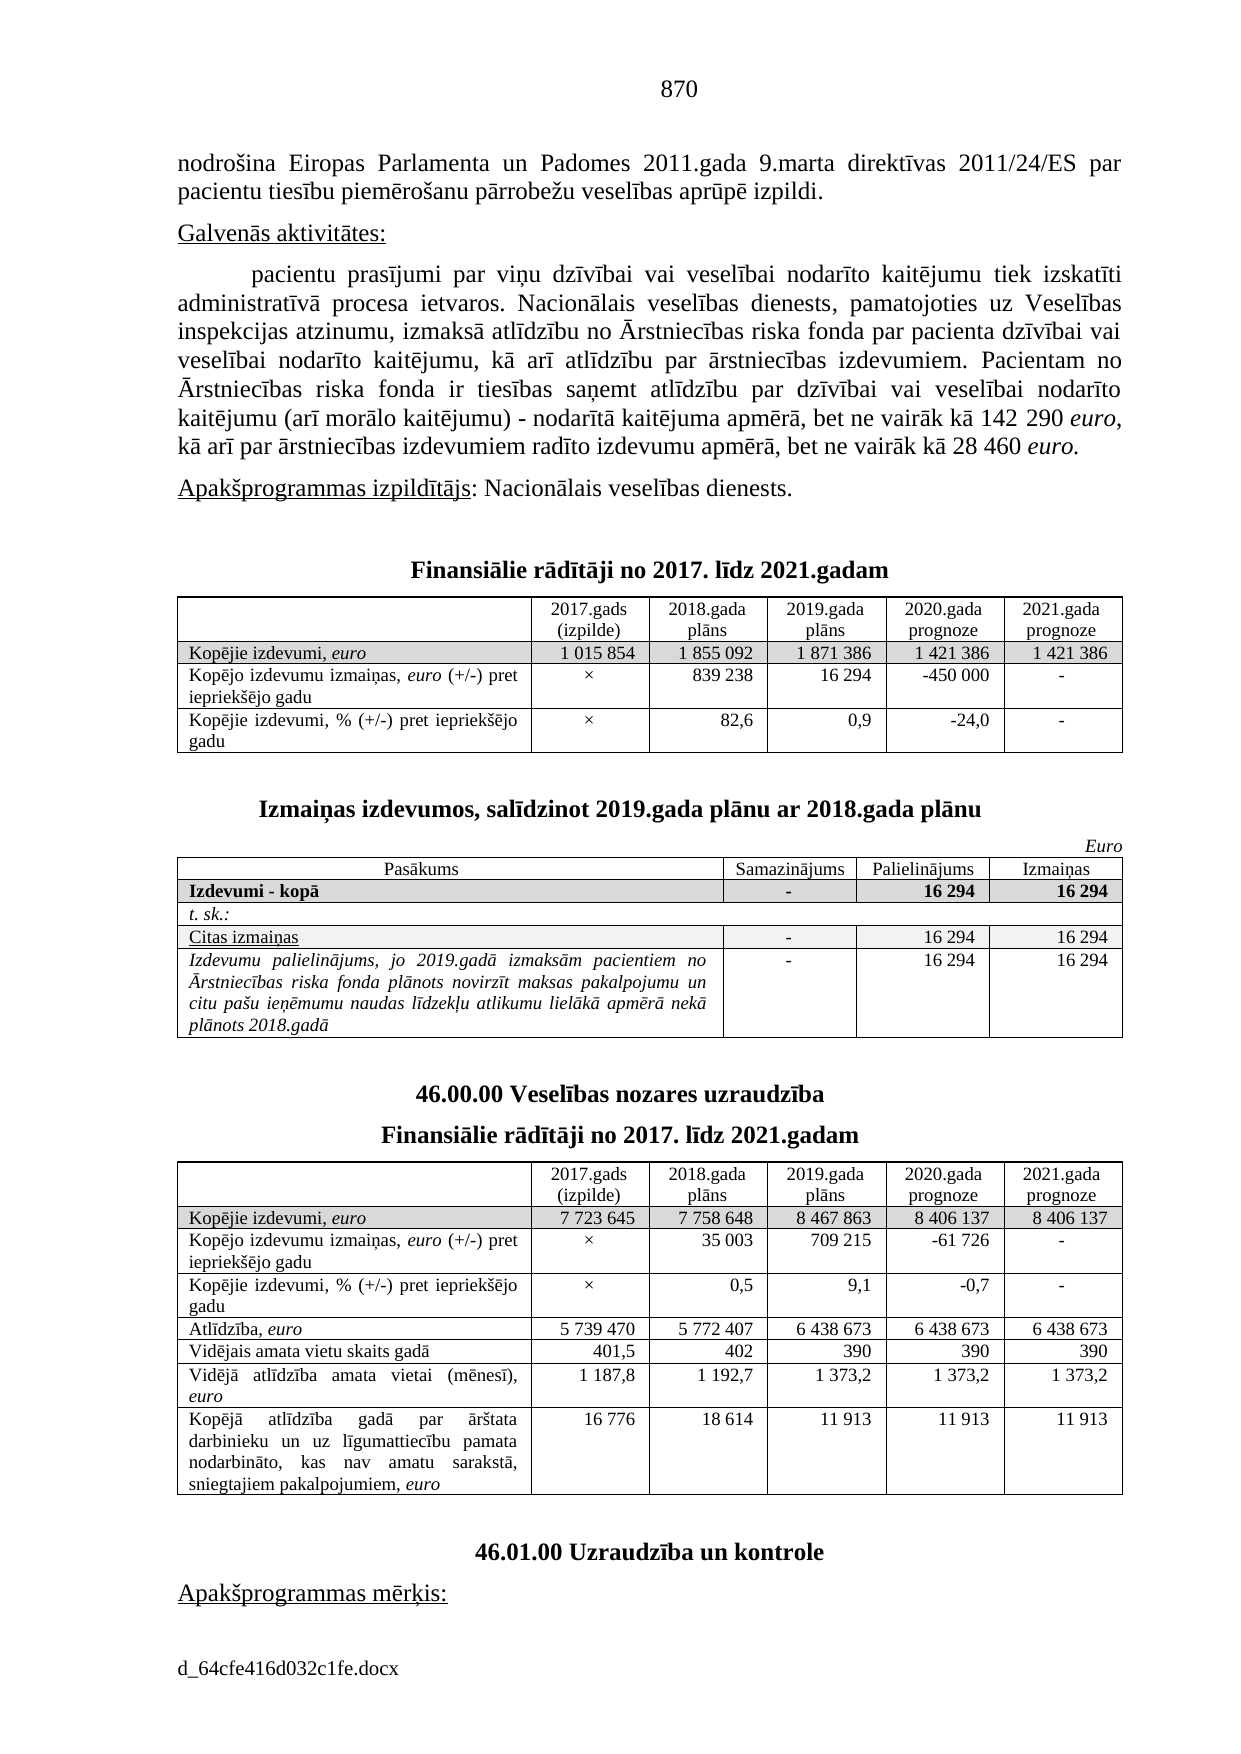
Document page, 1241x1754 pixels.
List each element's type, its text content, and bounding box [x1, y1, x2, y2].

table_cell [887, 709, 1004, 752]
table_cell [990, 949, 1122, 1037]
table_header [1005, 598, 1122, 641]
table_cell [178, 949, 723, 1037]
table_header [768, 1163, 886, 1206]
text Apakšprogrammas mērķis: [177, 1578, 1122, 1607]
text 46.01.00 Uzraudzība un kontrole [177, 1537, 1122, 1565]
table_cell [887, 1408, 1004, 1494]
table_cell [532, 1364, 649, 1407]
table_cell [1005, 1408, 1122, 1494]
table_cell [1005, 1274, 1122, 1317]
text 46.00.00 Veselības nozares uzraudzība [177, 1079, 1063, 1108]
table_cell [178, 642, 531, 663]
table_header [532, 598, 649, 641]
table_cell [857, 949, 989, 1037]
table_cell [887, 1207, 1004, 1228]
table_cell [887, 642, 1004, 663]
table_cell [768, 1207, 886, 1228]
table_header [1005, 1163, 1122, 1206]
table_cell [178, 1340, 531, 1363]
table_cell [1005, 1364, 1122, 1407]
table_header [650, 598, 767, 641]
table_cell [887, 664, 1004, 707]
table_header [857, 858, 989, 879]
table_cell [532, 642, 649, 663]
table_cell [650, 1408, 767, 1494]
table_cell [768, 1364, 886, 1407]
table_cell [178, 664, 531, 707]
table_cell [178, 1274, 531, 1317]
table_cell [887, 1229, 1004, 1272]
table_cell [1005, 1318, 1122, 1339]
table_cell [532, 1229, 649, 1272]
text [177, 148, 1122, 205]
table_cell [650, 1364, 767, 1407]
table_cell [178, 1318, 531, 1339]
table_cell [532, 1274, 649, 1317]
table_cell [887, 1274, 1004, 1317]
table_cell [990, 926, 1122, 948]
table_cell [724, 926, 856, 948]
text Finansiālie rādītāji no 2017. līdz 2021.gadam [177, 555, 1122, 584]
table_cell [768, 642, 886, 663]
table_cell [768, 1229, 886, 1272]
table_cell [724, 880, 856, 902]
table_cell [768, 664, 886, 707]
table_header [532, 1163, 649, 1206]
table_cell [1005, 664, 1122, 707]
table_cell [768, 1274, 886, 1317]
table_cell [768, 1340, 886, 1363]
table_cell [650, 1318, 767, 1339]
text pacientu prasījumi par viņu dzīvībai vai veselībai nodarīto kaitējumu tiek izskatīti administratīvā procesa ietvaros. Nacionālais veselības dienests, pamatojoties uz Veselības inspekcijas atzinumu, izmaksā atlīdzību no Ārstniecības riska fonda par pacienta dzīvībai vai veselībai nodarīto kaitējumu, kā arī atlīdzību par ārstniecības izdevumiem. Pacientam no Ārstniecības riska fonda ir tiesības saņemt atlīdzību par dzīvībai vai veselībai nodarīto kaitējumu (arī morālo kaitējumu) - nodarītā kaitējuma apmērā, bet ne vairāk kā 142 290 euro, kā arī par ārstniecības izdevumiem radīto izdevumu apmērā, bet ne vairāk kā 28 460 euro. [177, 259, 1122, 460]
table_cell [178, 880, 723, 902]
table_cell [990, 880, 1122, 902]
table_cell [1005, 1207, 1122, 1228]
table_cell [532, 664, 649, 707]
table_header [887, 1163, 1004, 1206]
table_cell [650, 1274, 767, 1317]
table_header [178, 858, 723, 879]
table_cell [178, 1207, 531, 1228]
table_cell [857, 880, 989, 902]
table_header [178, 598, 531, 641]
text Izmaiņas izdevumos, salīdzinot 2019.gada plānu ar 2018.gada plānu [177, 794, 1063, 823]
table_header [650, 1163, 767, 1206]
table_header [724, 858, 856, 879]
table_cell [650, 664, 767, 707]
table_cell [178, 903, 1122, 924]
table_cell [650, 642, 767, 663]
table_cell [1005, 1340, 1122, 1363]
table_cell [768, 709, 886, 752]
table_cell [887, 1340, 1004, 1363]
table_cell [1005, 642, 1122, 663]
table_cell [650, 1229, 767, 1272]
text Apakšprogrammas izpildītājs: Nacionālais veselības dienests. [177, 473, 1122, 501]
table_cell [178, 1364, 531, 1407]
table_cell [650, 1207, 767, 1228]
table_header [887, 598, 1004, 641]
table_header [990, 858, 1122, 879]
text Finansiālie rādītāji no 2017. līdz 2021.gadam [177, 1120, 1063, 1149]
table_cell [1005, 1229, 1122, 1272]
text Galvenās aktivitātes: [177, 218, 1122, 246]
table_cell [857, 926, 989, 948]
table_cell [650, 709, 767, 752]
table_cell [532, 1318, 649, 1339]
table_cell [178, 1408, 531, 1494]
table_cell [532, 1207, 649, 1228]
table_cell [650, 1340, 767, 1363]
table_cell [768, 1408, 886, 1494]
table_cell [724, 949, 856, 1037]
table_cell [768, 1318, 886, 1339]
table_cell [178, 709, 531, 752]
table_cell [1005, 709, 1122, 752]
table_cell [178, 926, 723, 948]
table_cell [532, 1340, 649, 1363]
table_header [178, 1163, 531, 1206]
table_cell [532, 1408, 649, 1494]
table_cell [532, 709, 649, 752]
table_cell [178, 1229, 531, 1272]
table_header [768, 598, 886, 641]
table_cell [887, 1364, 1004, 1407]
text Euro [177, 835, 1124, 857]
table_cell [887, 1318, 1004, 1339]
